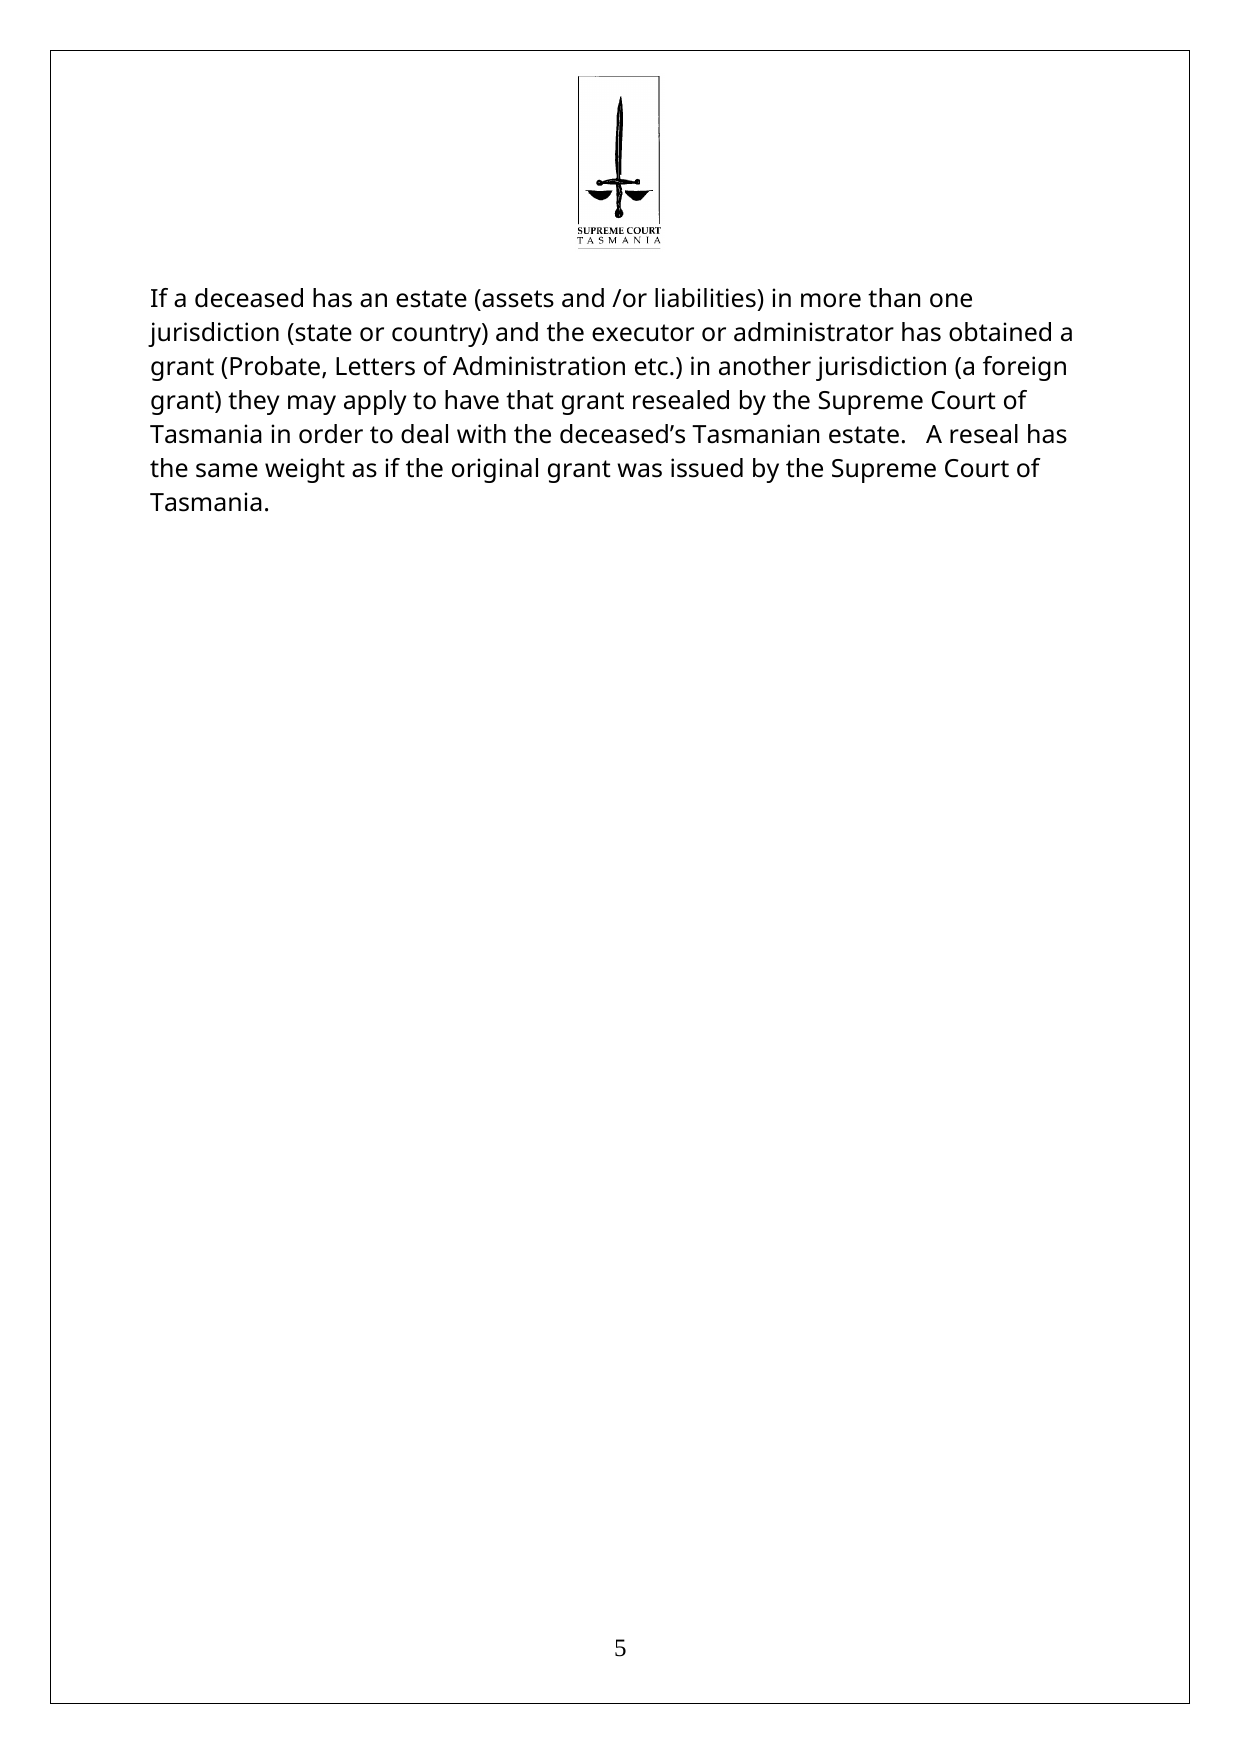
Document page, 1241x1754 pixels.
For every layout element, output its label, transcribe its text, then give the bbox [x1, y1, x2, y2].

picture [575, 73, 665, 252]
text If a deceased has an estate (assets and /or liabilities) in more than one jurisdiction (state or country) and the executor or administrator has obtained a grant (Probate, Letters of Administration etc.) in another jurisdiction (a foreign grant) they may apply to have that grant resealed by the Supreme Court of Tasmania in order to deal with the deceased’s Tasmanian estate. A reseal has the same weight as if the original grant was issued by the Supreme Court of Tasmania. [150, 280, 1090, 519]
